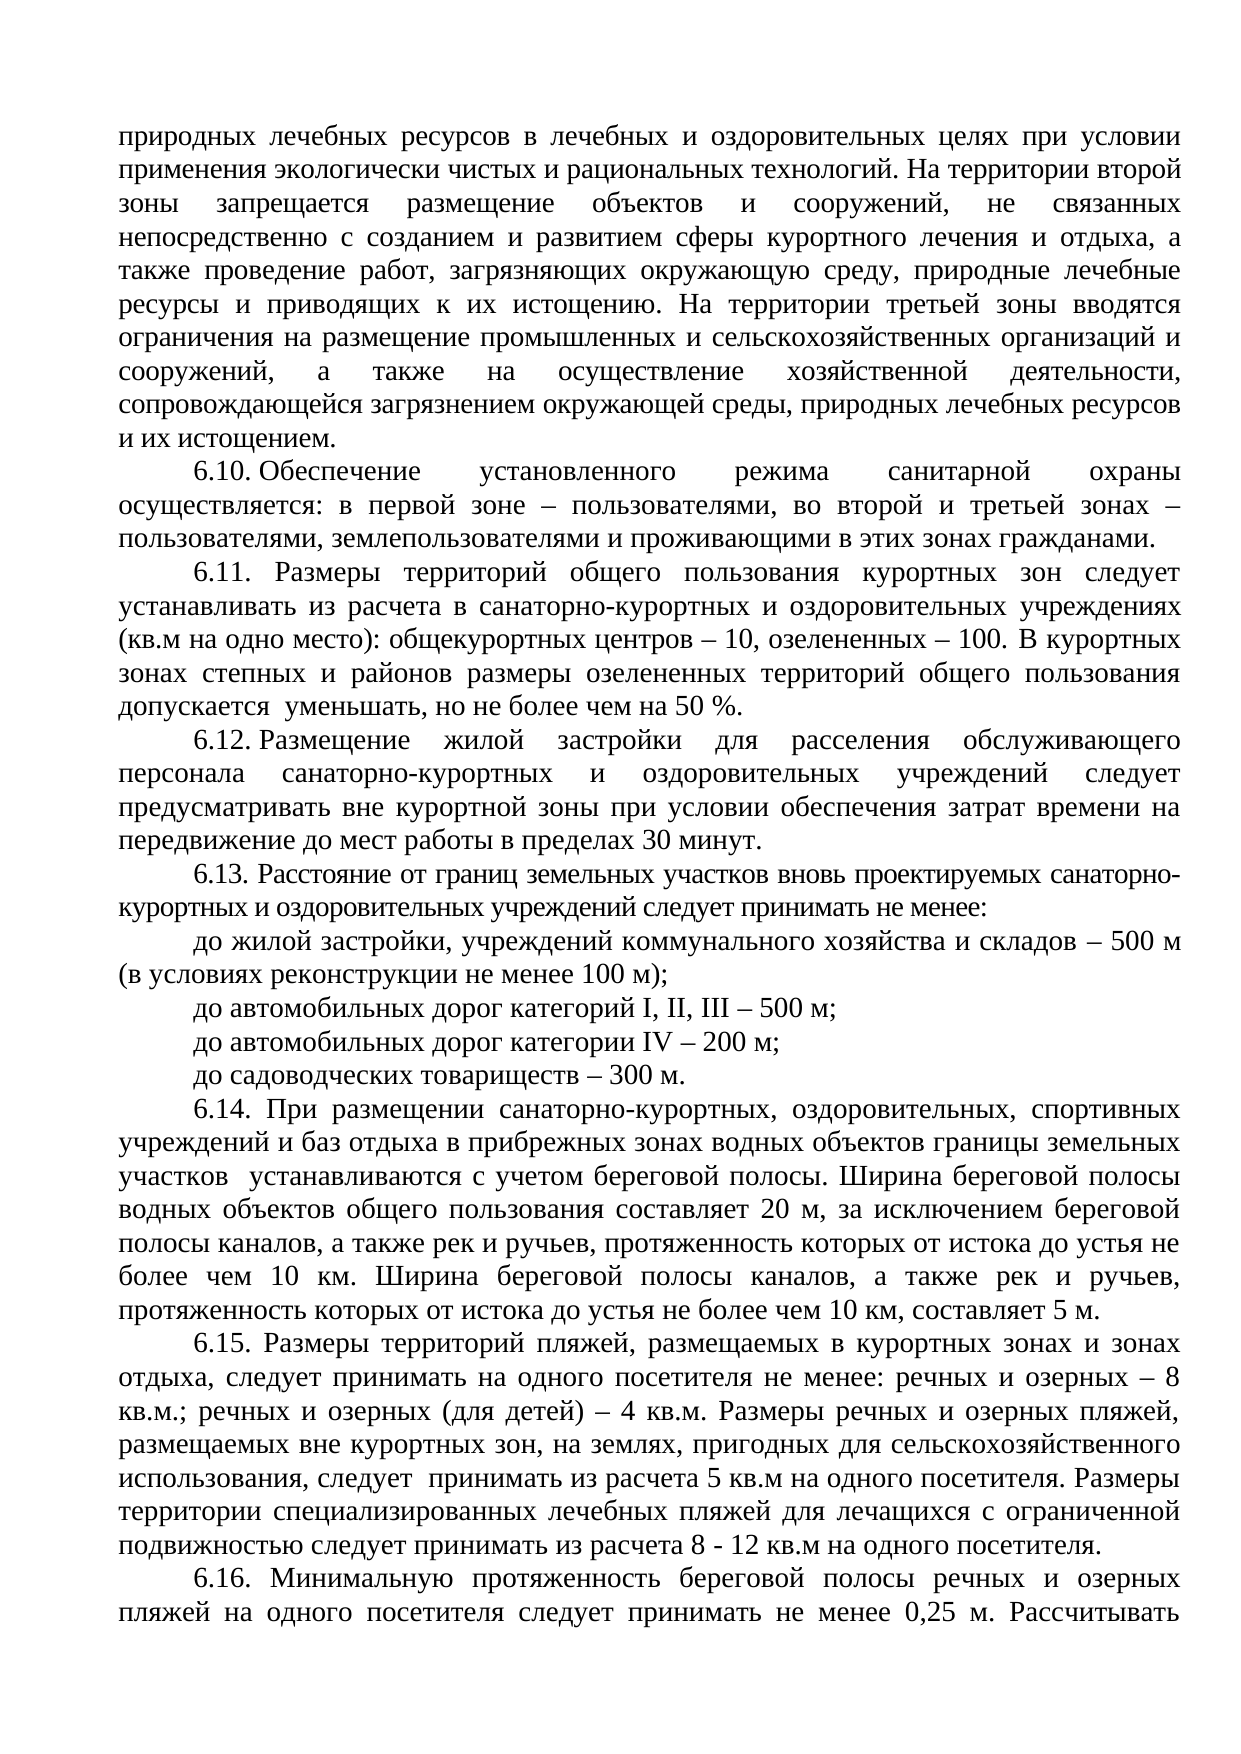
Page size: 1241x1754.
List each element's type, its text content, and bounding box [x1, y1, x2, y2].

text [118, 118, 1181, 453]
text 6.13. Расстояние от границ земельных участков вновь проектируемых санаторно-курортных и оздоровительных учреждений следует принимать не менее: [118, 856, 1181, 923]
text до автомобильных дорог категории IV – ; [118, 1024, 1211, 1057]
text до садоводческих товариществ – . [118, 1057, 1211, 1091]
text 6.10. Обеспечение установленного режима санитарной охраны осуществляется: в первой зоне – пользователями, во второй и третьей зонах – пользователями, землепользователями и проживающими в этих зонах гражданами. [118, 453, 1181, 554]
text 6.15. Размеры территорий пляжей, размещаемых в курортных зонах и зонах отдыха, следует принимать на одного посетителя не менее: речных и озерных – 8 кв.м.; речных и озерных (для детей) – 4 кв.м. Размеры речных и озерных пляжей, размещаемых вне курортных зон, на землях, пригодных для сельскохозяйственного использования, следует принимать из расчета 5 кв.м на одного посетителя. Размеры территории специализированных лечебных пляжей для лечащихся с ограниченной подвижностью следует принимать из расчета 8 - 12 кв.м на одного посетителя. [118, 1326, 1181, 1560]
text 6.12. Размещение жилой застройки для расселения обслуживающего персонала санаторно-курортных и оздоровительных учреждений следует предусматривать вне курортной зоны при условии обеспечения затрат времени на передвижение до мест работы в пределах 30 минут. [118, 722, 1181, 856]
text до жилой застройки, учреждений коммунального хозяйства и складов – (в условиях реконструкции не менее ); [118, 923, 1181, 990]
text до автомобильных дорог категорий I, II, III – ; [118, 990, 1211, 1024]
text 6.11. Размеры территорий общего пользования курортных зон следует устанавливать из расчета в санаторно-курортных и оздоровительных учреждениях (кв.м на одно место): общекурортных центров – 10, озелененных – 100. В курортных зонах степных и районов размеры озелененных территорий общего пользования допускается уменьшать, но не более чем на 50 %. [118, 554, 1181, 722]
text 6.14. При размещении санаторно-курортных, оздоровительных, спортивных учреждений и баз отдыха в прибрежных зонах водных объектов границы земельных участков устанавливаются с учетом береговой полосы. Ширина береговой полосы водных объектов общего пользования составляет , за исключением береговой полосы каналов, а также рек и ручьев, протяженность которых от истока до устья не более чем . Ширина береговой полосы каналов, а также рек и ручьев, протяженность которых от истока до устья не более чем , составляет . [118, 1091, 1181, 1326]
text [118, 1560, 1181, 1627]
